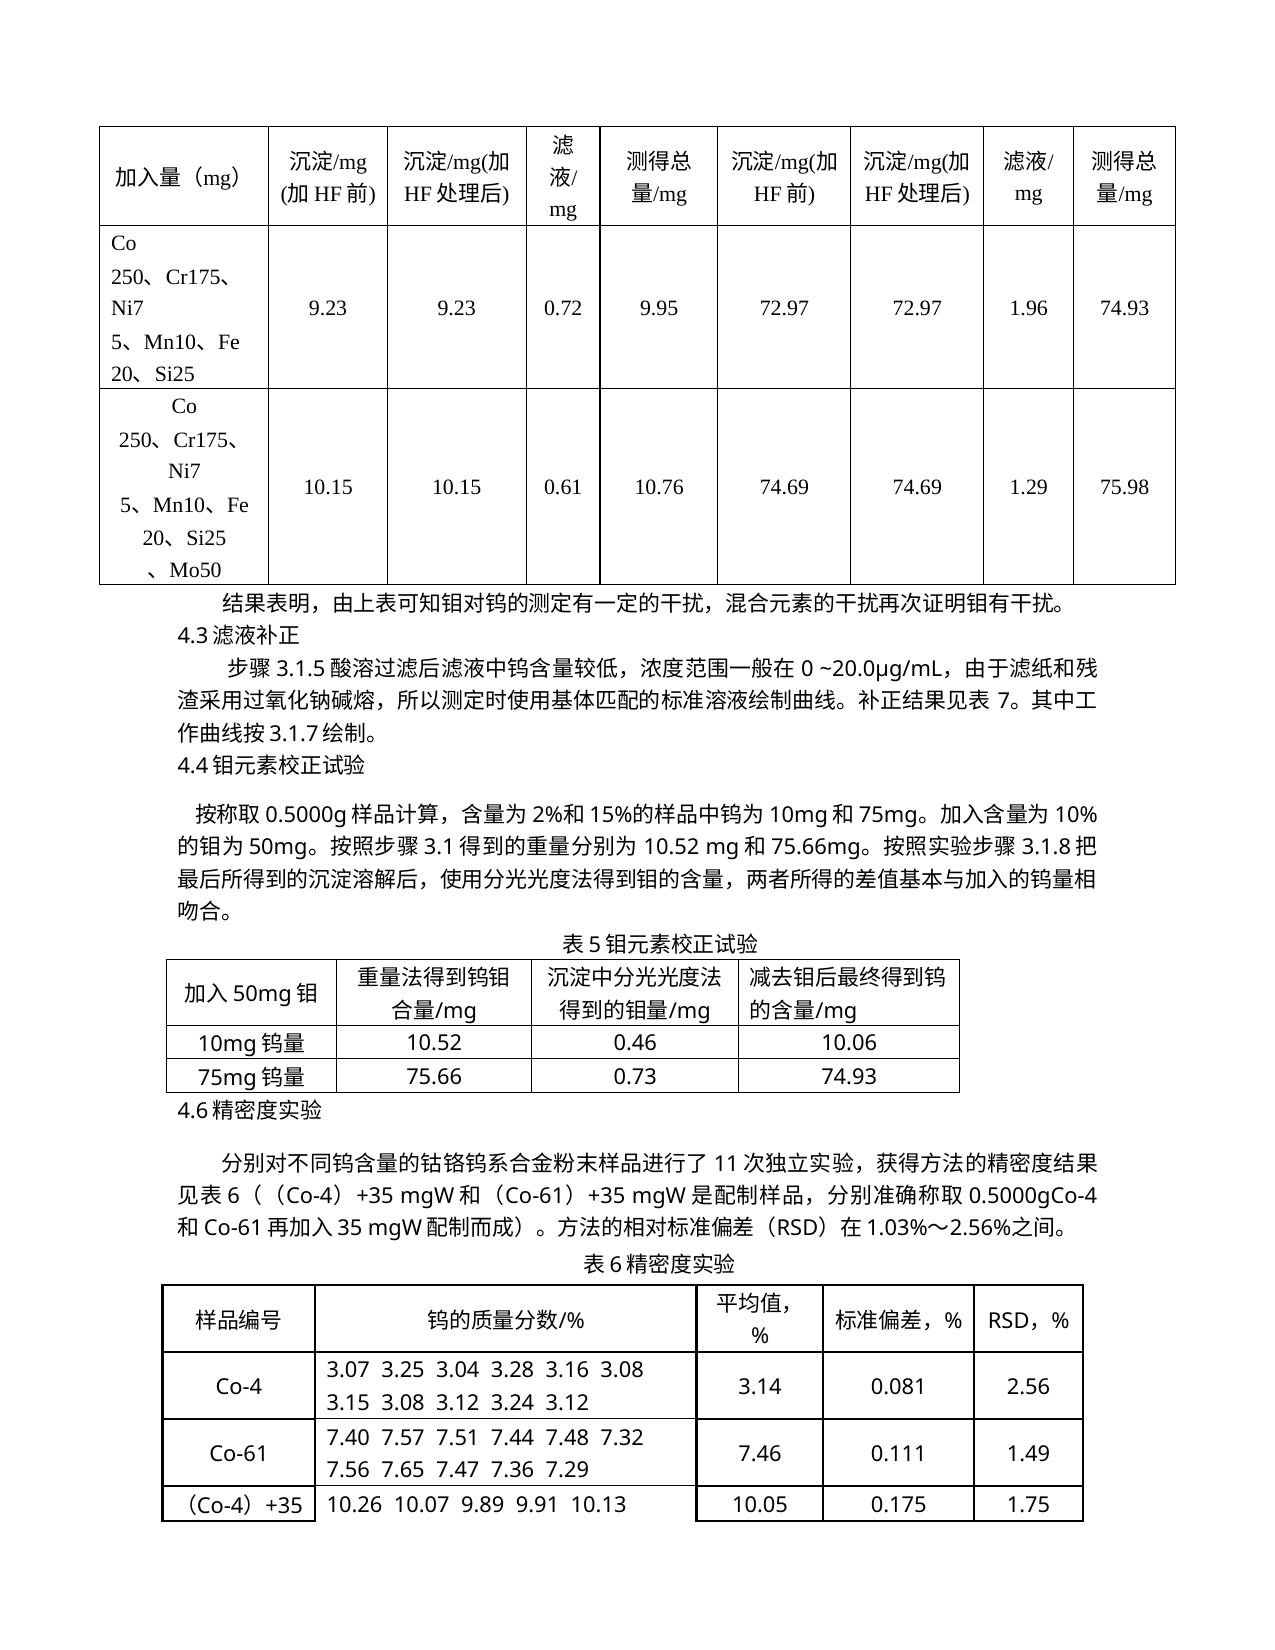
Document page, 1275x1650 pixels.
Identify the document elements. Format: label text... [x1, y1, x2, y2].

table_cell 1.49 [975, 1420, 1082, 1485]
table_header 沉淀中分光光度法得到的钼量/mg [532, 960, 738, 1025]
table_cell 75mg钨量 [167, 1059, 336, 1092]
table_cell 滤液/mg [984, 127, 1073, 225]
text 4.6精密度实验 [177, 1093, 1098, 1125]
table_cell Co-61 [164, 1420, 314, 1485]
table_cell 1.29 [984, 389, 1073, 584]
table_cell 75.98 [1074, 389, 1175, 584]
table_header 钨的质量分数/% [316, 1286, 695, 1351]
table_header 减去钼后最终得到钨的含量/mg [739, 960, 959, 1025]
table_cell 10mg钨量 [167, 1026, 336, 1058]
table_header 重量法得到钨钼合量/mg [337, 960, 531, 1025]
text 步骤3.1.5酸溶过滤后滤液中钨含量较低，浓度范围一般在0 ~20.0μg/mL，由于滤纸和残渣采用过氧化钠碱熔，所以测定时使用基体匹配的标准溶液绘制曲线。补正结果见表7。其中工作曲线按3.1.7绘制。 [177, 650, 1098, 748]
table_header 样品编号 [164, 1286, 314, 1351]
table_cell 7.46 [698, 1420, 822, 1485]
table_cell 9.23 [269, 226, 387, 388]
table_cell 10.05 [698, 1487, 822, 1520]
table_cell 0.61 [527, 389, 599, 584]
table_cell 0.175 [824, 1487, 973, 1520]
text 表5钼元素校正试验 [177, 926, 1098, 959]
table_cell 1.75 [975, 1487, 1082, 1520]
text 分别对不同钨含量的钴铬钨系合金粉末样品进行了11次独立实验，获得方法的精密度结果见表6（（Co-4）+35 mgW和（Co-61）+35 mgW是配制样品，分别准确称取0.5000gCo-4和Co-61再加入35 mgW配制而成）。方法的相对标准偏差（RSD）在1.03%～2.56%之间。 [177, 1146, 1098, 1242]
table_cell 0.73 [532, 1059, 738, 1092]
table_cell 0.72 [527, 226, 599, 388]
table_cell 75.66 [337, 1059, 531, 1092]
table_cell 74.69 [851, 389, 983, 584]
table_cell 1.96 [984, 226, 1073, 388]
table_cell 72.97 [851, 226, 983, 388]
table_cell 74.93 [1074, 226, 1175, 388]
table_cell 2.56 [975, 1353, 1082, 1418]
text 按称取0.5000g样品计算，含量为2%和15%的样品中钨为10mg和75mg。加入含量为10%的钼为50mg。按照步骤3.1得到的重量分别为 10.52 mg和75.66mg。按照实验步骤3.1.8把最后所得到的沉淀溶解后，使用分光光度法得到钼的含量，两者所得的差值基本与加入的钨量相吻合。 [177, 796, 1098, 926]
table_cell 10.76 [601, 389, 717, 584]
table_cell 3.07 3.25 3.04 3.28 3.16 3.08 3.15 3.08 3.12 3.24 3.12 [316, 1353, 695, 1418]
table_cell 74.69 [718, 389, 850, 584]
table_cell 测得总量/mg [1074, 127, 1175, 225]
table_cell 滤液/mg [527, 127, 599, 225]
table_cell Co 250、Cr175、 Ni75、Mn10、Fe 20、Si25 、Mo50 [100, 389, 268, 584]
table_cell 0.46 [532, 1026, 738, 1058]
table_header 加入50mg钼 [167, 960, 336, 1025]
table_cell Co 250、Cr175、 Ni75、Mn10、Fe 20、Si25 [100, 226, 268, 388]
table_cell 0.081 [824, 1353, 973, 1418]
table_header 平均值，% [698, 1286, 822, 1351]
table_cell 沉淀/mg(加HF处理后) [851, 127, 983, 225]
text 4.4钼元素校正试验 [177, 748, 1098, 780]
table_cell 沉淀/mg (加HF前) [269, 127, 387, 225]
table_header 标准偏差，% [824, 1286, 973, 1351]
table_cell 沉淀/mg(加HF前) [718, 127, 850, 225]
table_cell 7.40 7.57 7.51 7.44 7.48 7.32 7.56 7.65 7.47 7.36 7.29 [316, 1419, 695, 1485]
table_header 共存元素 加入量（mg） [100, 127, 268, 225]
table_header RSD，% [975, 1286, 1082, 1351]
text 结果表明，由上表可知钼对钨的测定有一定的干扰，混合元素的干扰再次证明钼有干扰。 [177, 585, 1098, 618]
table_cell 74.93 [739, 1059, 959, 1092]
table_cell 10.15 [388, 389, 526, 584]
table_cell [316, 1486, 695, 1520]
text 4.3滤液补正 [177, 618, 1098, 650]
table_cell （Co-4）+35 mgW [164, 1487, 314, 1520]
table_cell 9.23 [388, 226, 526, 388]
table_cell 3.14 [698, 1353, 822, 1418]
table_cell 沉淀/mg(加HF处理后) [388, 127, 526, 225]
table_cell 72.97 [718, 226, 850, 388]
table_cell 10.06 [739, 1026, 959, 1058]
text 表6精密度实验 [177, 1247, 1098, 1279]
table_cell 10.52 [337, 1026, 531, 1058]
table_cell 0.111 [824, 1420, 973, 1485]
table_cell 测得总量/mg [601, 127, 717, 225]
table_cell Co-4 [164, 1353, 314, 1418]
table_cell 9.95 [601, 226, 717, 388]
table_cell 10.15 [269, 389, 387, 584]
